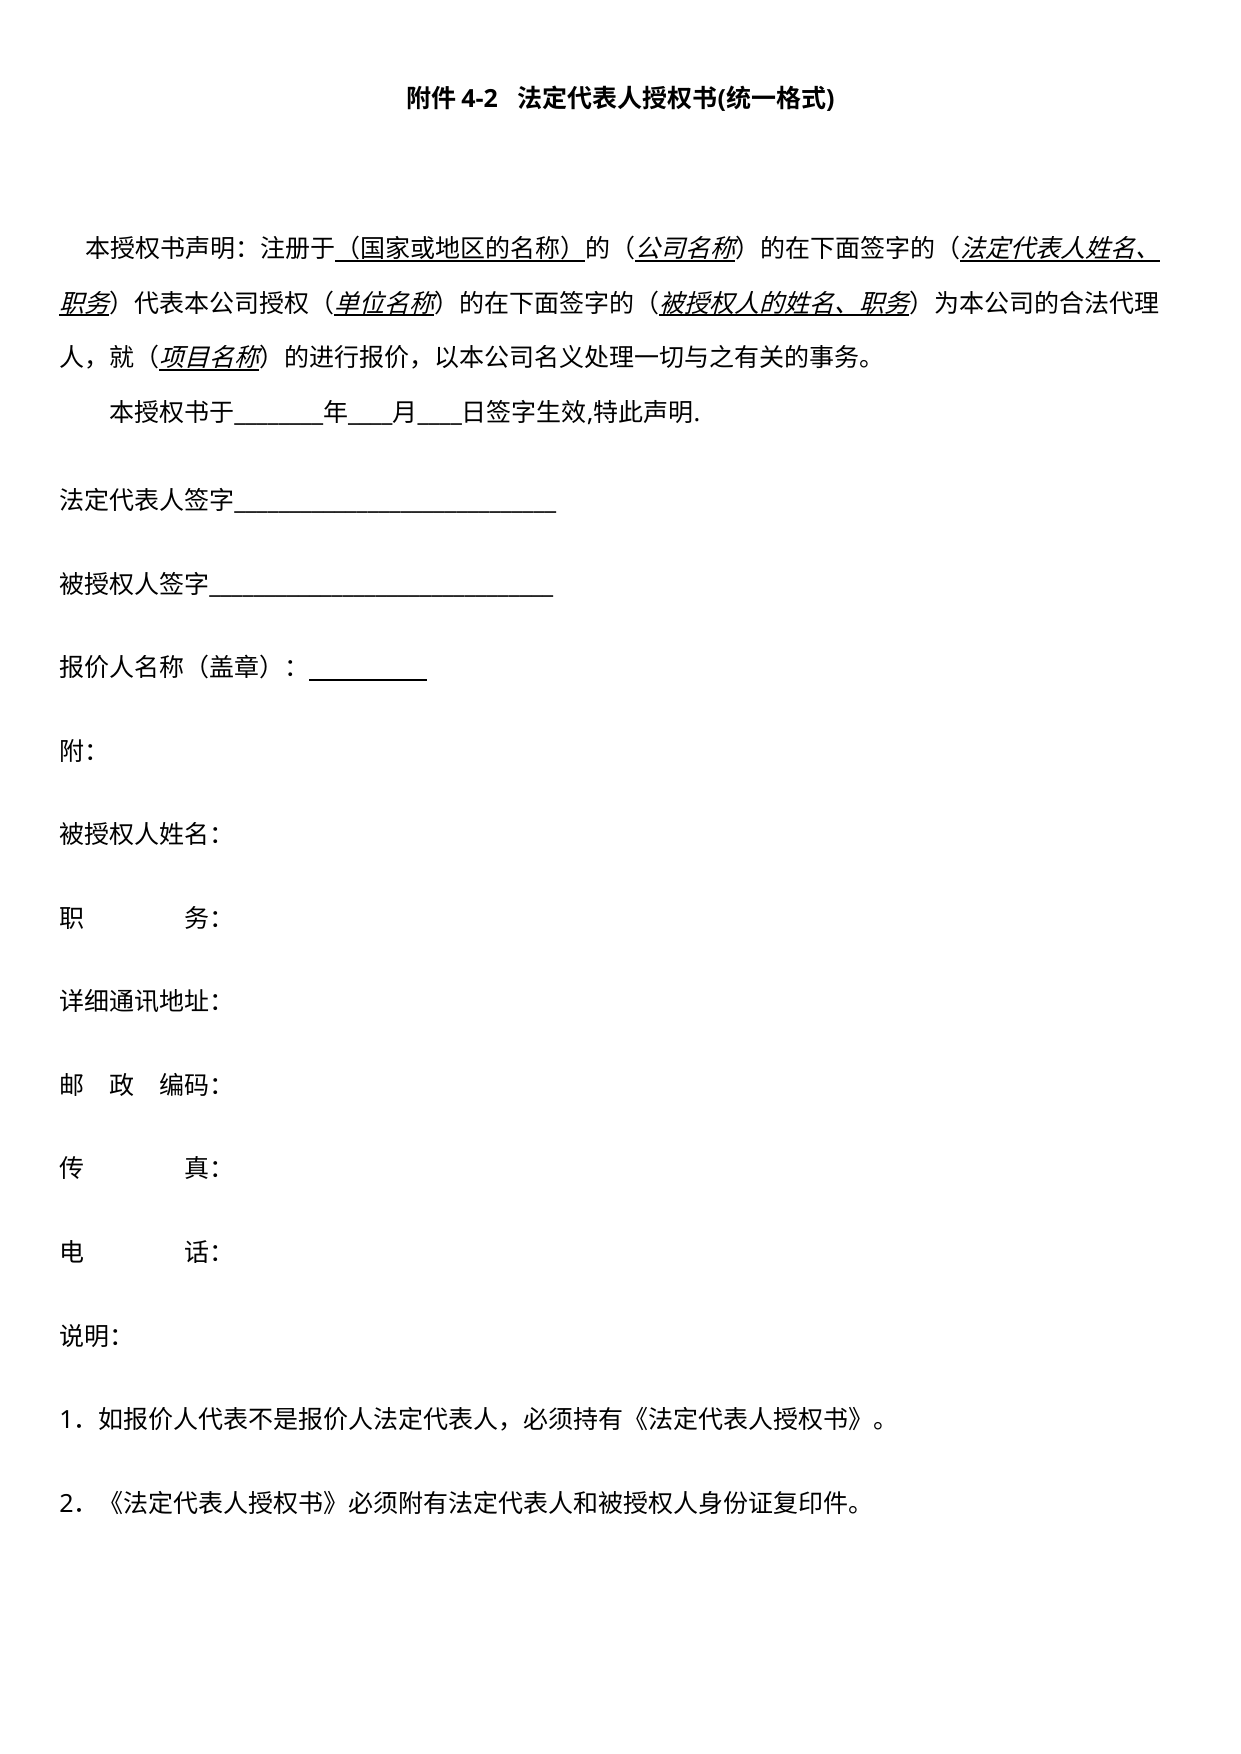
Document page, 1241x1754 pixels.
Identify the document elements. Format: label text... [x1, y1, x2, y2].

text 本授权书声明：注册于（国家或地区的名称）的（公司名称）的在下面签字的（法定代表人姓名、职务）代表本公司授权（单位名称）的在下面签字的（被授权人的姓名、职务）为本公司的合法代理人，就（项目名称）的进行报价，以本公司名义处理一切与之有关的事务。 本授权书于________年____月____日签字生效,特此声明. 法定代表人签字_____________________________ [59, 177, 1181, 517]
text 1．如报价人代表不是报价人法定代表人，必须持有《法定代表人授权书》。 [59, 1399, 1181, 1436]
text 详细通讯地址： [59, 982, 1181, 1018]
text 2．《法定代表人授权书》必须附有法定代表人和被授权人身份证复印件。 [59, 1483, 1181, 1519]
text 被授权人签字_______________________________ [59, 564, 1181, 600]
text 邮 政 编码： [59, 1065, 1181, 1102]
text 职 务： [59, 898, 1181, 934]
text 说明： [59, 1316, 1181, 1352]
text 传 真： [59, 1149, 1181, 1185]
text 附： [59, 731, 1181, 767]
text 附件4-2 法定代表人授权书(统一格式) [59, 64, 1181, 129]
text 电 话： [59, 1232, 1181, 1269]
text 报价人名称（盖章）： [59, 648, 1181, 684]
text 被授权人姓名： [59, 815, 1181, 851]
